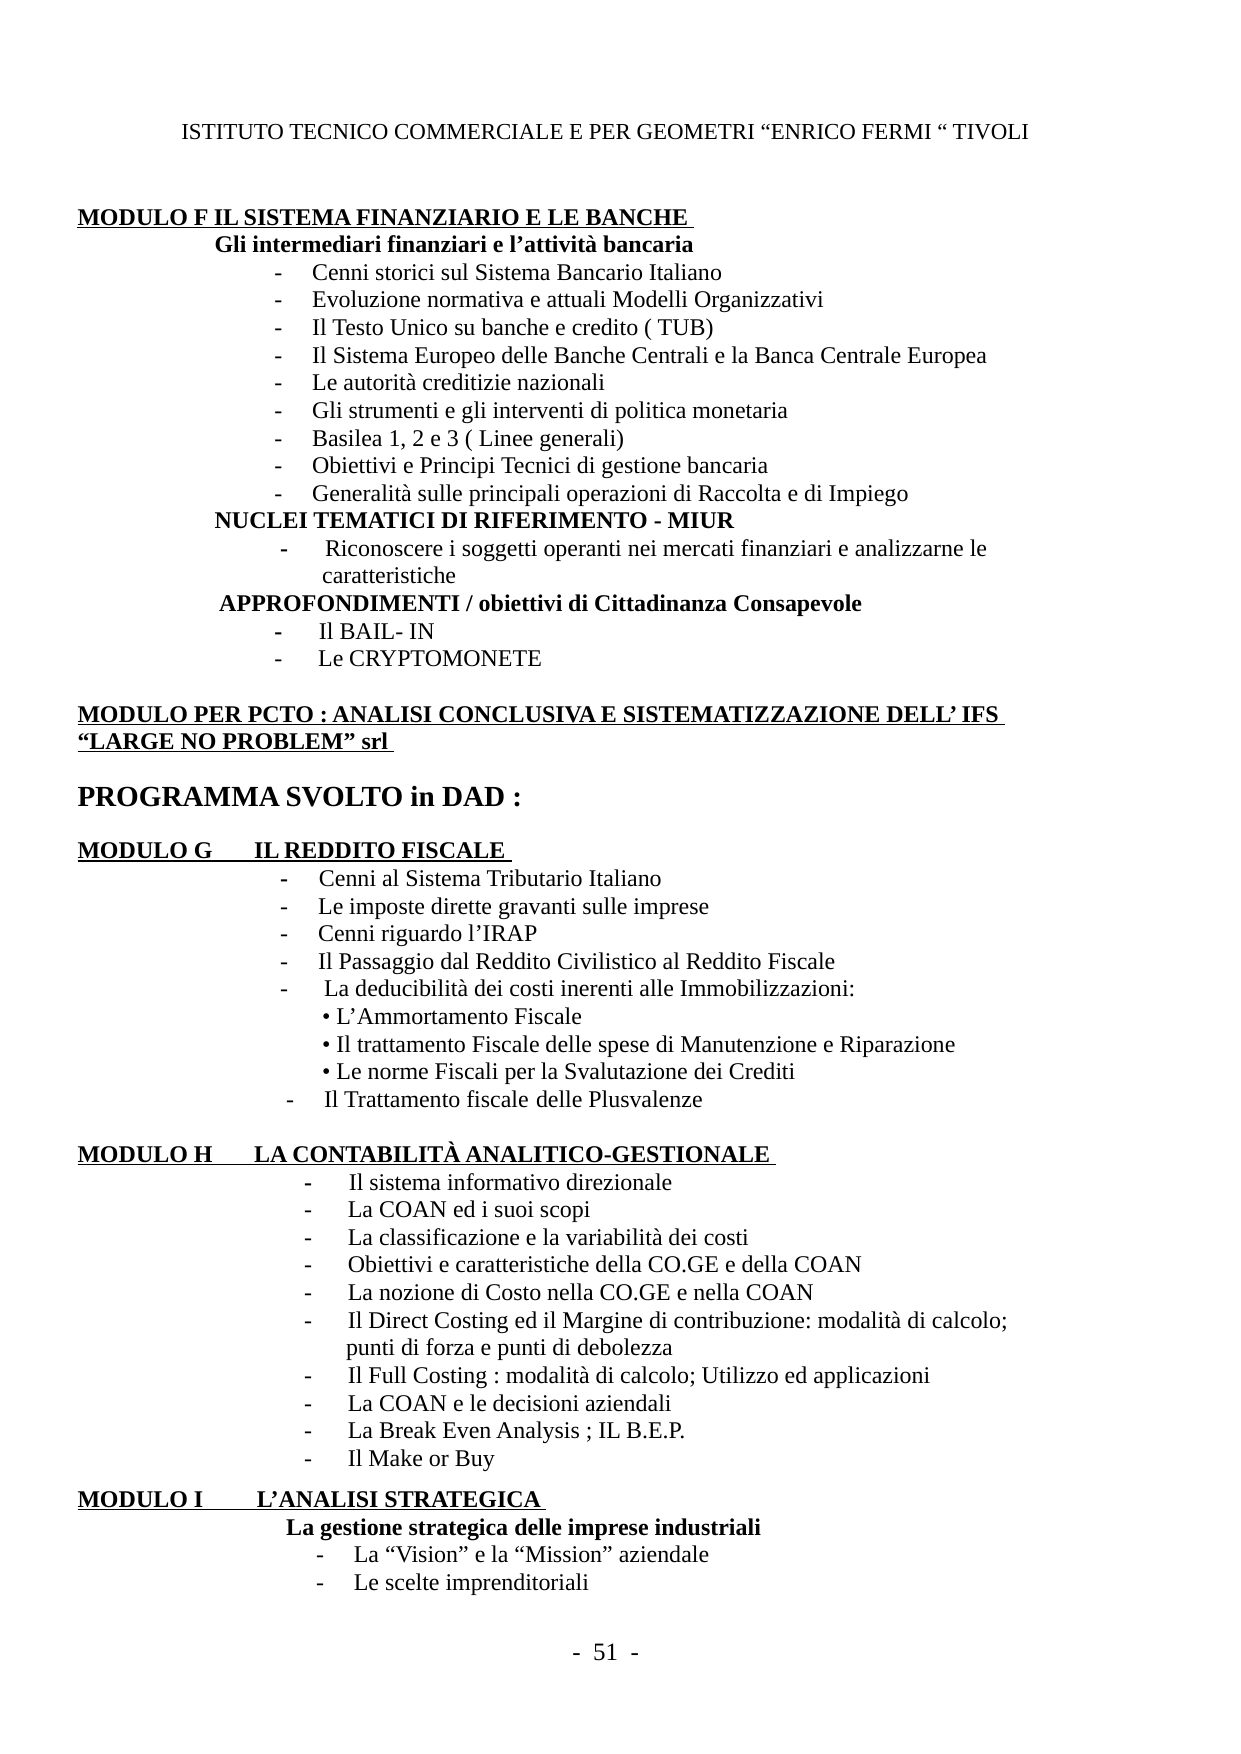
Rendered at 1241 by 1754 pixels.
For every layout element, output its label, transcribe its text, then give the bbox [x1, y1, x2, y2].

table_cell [66, 836, 1057, 1596]
table_cell PROGRAMMA SVOLTO in DAD : [66, 755, 1057, 836]
table_header MODULO F IL SISTEMA FINANZIARIO E LE BANCHE Gli intermediari finanziari e l’attività bancaria - Cenni storici sul Sistema Bancario Italiano - Evoluzione normativa e attuali Modelli Organizzativi - Il Testo Unico su banche e credito ( TUB) - Il Sistema Europeo delle Banche Centrali e la Banca Centrale Europea - Le autorità creditizie nazionali - Gli strumenti e gli interventi di politica monetaria - Basilea 1, 2 e 3 ( Linee generali) - Obiettivi e Principi Tecnici di gestione bancaria - Generalità sulle principali operazioni di Raccolta e di Impiego NUCLEI TEMATICI DI RIFERIMENTO - MIUR - Riconoscere i soggetti operanti nei mercati finanziari e analizzarne le caratteristiche APPROFONDIMENTI / obiettivi di Cittadinanza Consapevole - Il BAIL- IN - Le CRYPTOMONETE MODULO PER PCTO : ANALISI CONCLUSIVA E SISTEMATIZZAZIONE DELL’ IFS “LARGE NO PROBLEM” srl [66, 203, 1057, 755]
